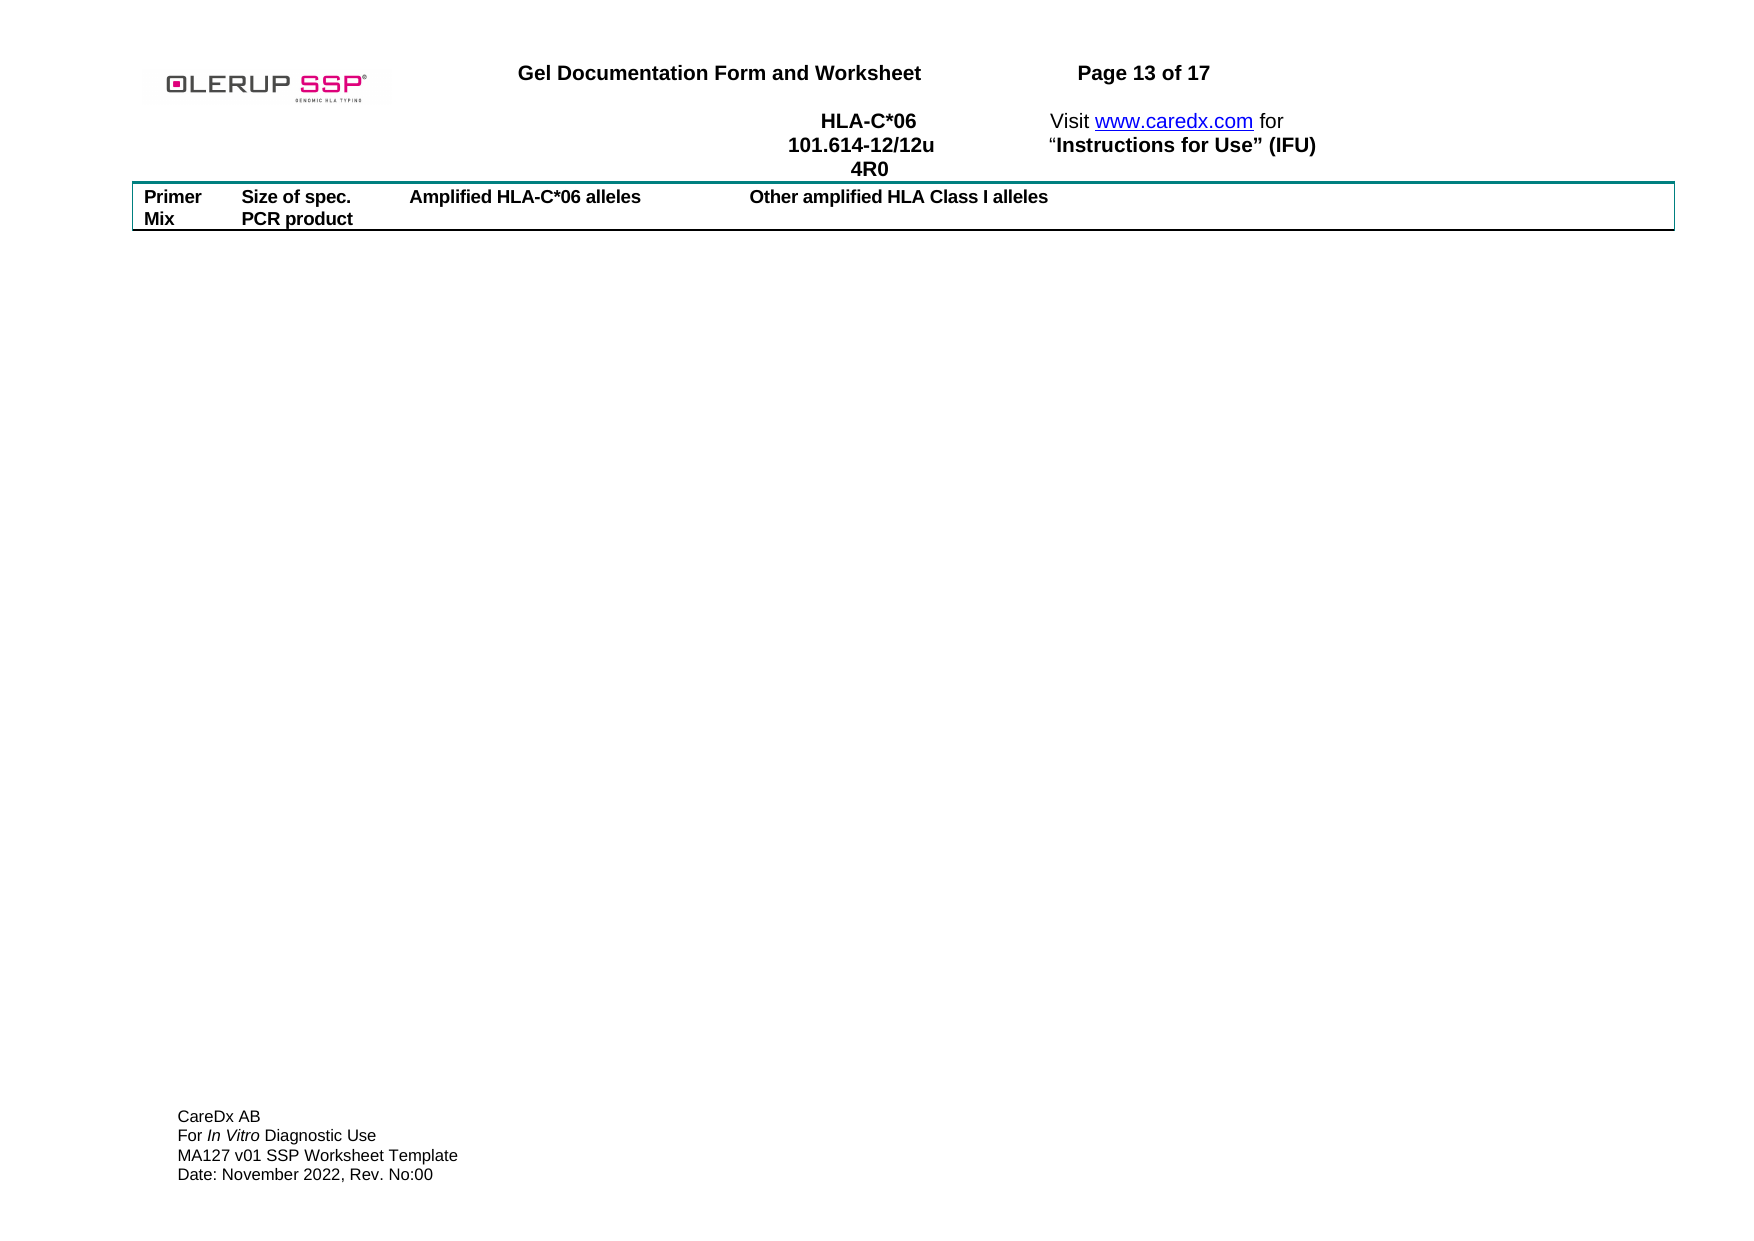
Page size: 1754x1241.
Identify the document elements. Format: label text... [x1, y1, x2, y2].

table_header Amplified HLA-C*06 alleles [398, 184, 738, 229]
table_header Primer Mix [133, 184, 230, 229]
picture [141, 69, 392, 105]
table_header Size of spec. PCR product [230, 184, 398, 229]
table_header Other amplified HLA Class I alleles [738, 184, 1674, 229]
